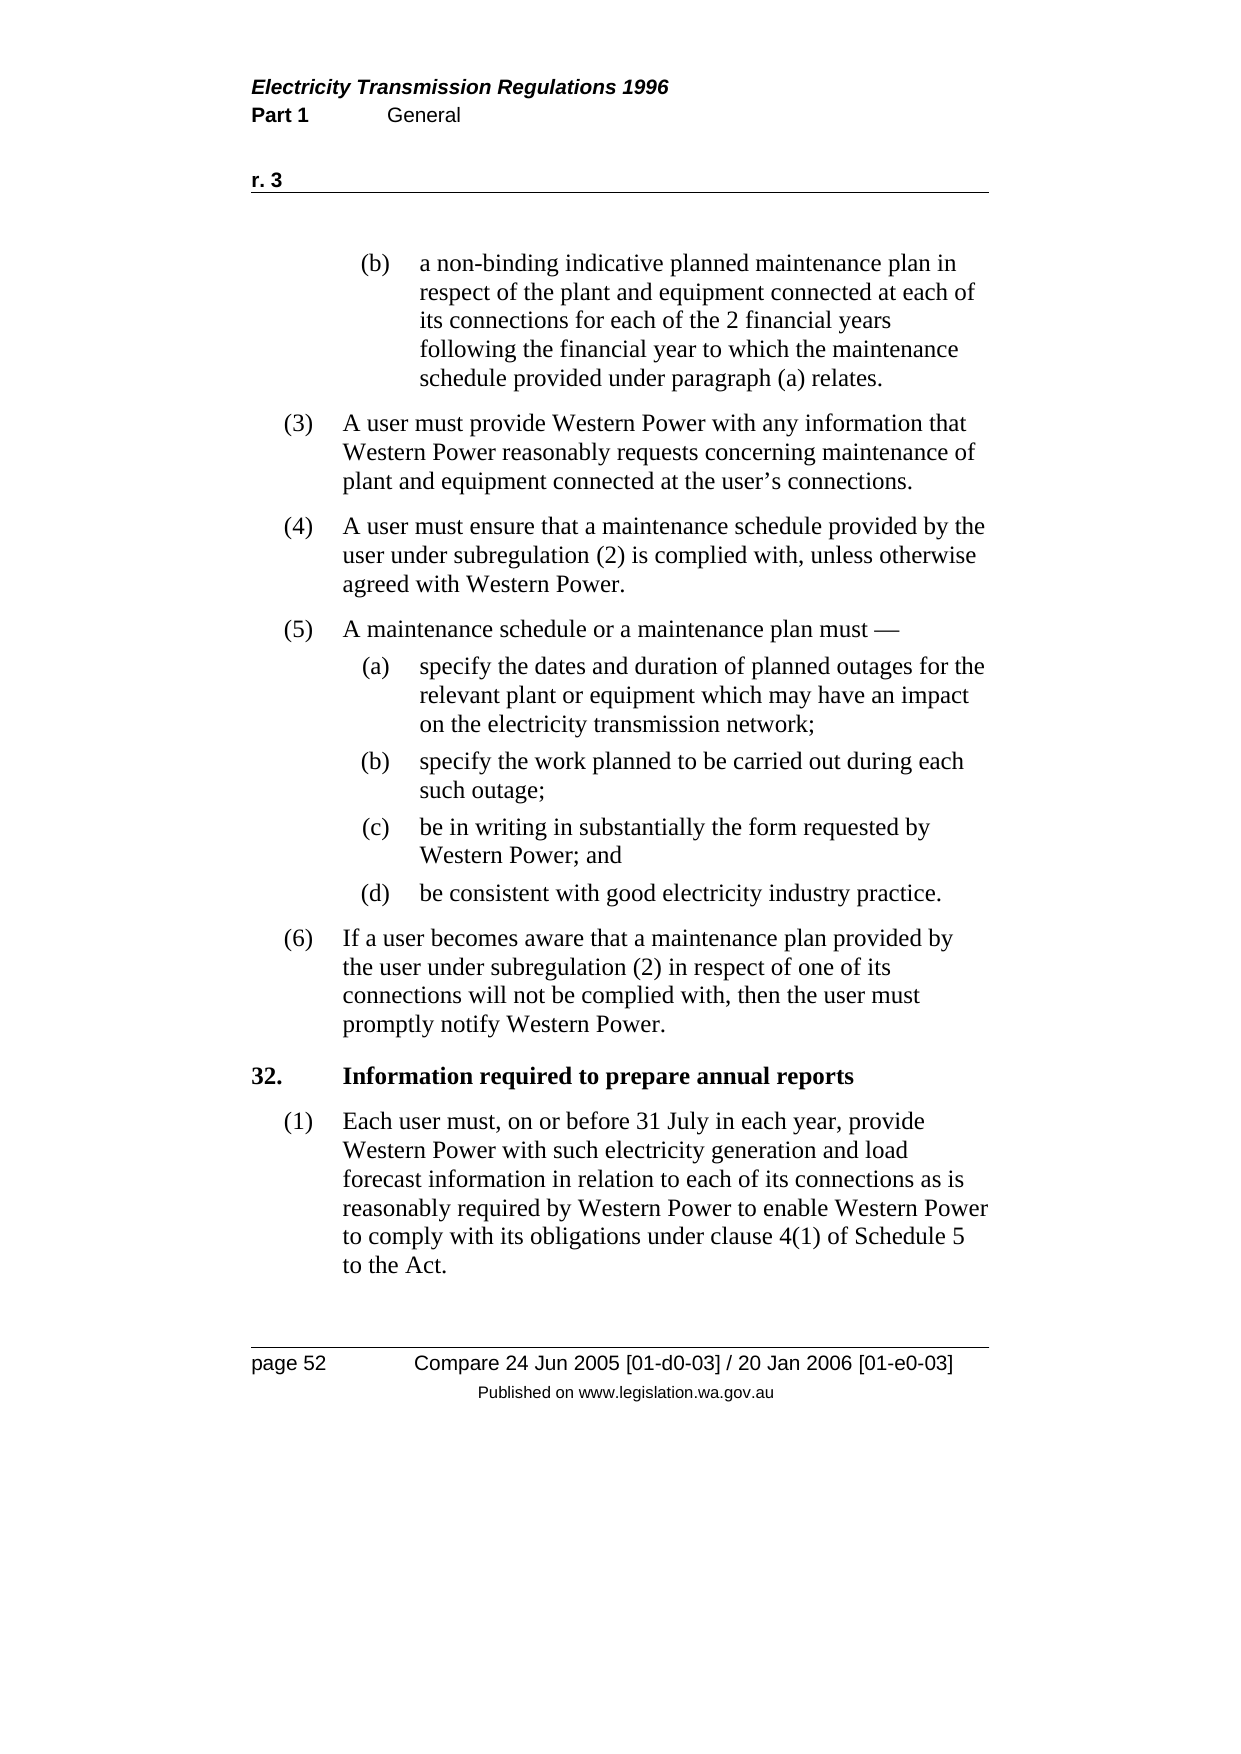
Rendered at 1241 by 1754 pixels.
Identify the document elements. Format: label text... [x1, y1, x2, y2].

text (a) specify the dates and duration of planned outages for the relevant plant or equipment which may have an impact on the electricity transmission network; [251, 651, 989, 738]
subtitle 32. Information required to prepare annual reports [251, 1061, 989, 1090]
text (6) If a user becomes aware that a maintenance plan provided by the user under subregulation (2) in respect of one of its connections will not be complied with, then the user must promptly notify Western Power. [251, 923, 989, 1038]
text (4) A user must ensure that a maintenance schedule provided by the user under subregulation (2) is complied with, unless otherwise agreed with Western Power. [251, 511, 989, 598]
text (5) A maintenance schedule or a maintenance plan must — [251, 614, 989, 643]
text (3) A user must provide Western Power with any information that Western Power reasonably requests concerning maintenance of plant and equipment connected at the user’s connections. [251, 408, 989, 495]
text (b) a non-binding indicative planned maintenance plan in respect of the plant and equipment connected at each of its connections for each of the 2 financial years following the financial year to which the maintenance schedule provided under paragraph (a) relates. [251, 248, 989, 392]
text (1) Each user must, on or before 31 July in each year, provide Western Power with such electricity generation and load forecast information in relation to each of its connections as is reasonably required by Western Power to enable Western Power to comply with its obligations under clause 4(1) of Schedule 5 to the Act. [251, 1106, 989, 1279]
text (c) be in writing in substantially the form requested by Western Power; and [251, 812, 989, 869]
text (d) be consistent with good electricity industry practice. [251, 878, 989, 906]
text (b) specify the work planned to be carried out during each such outage; [251, 746, 989, 803]
